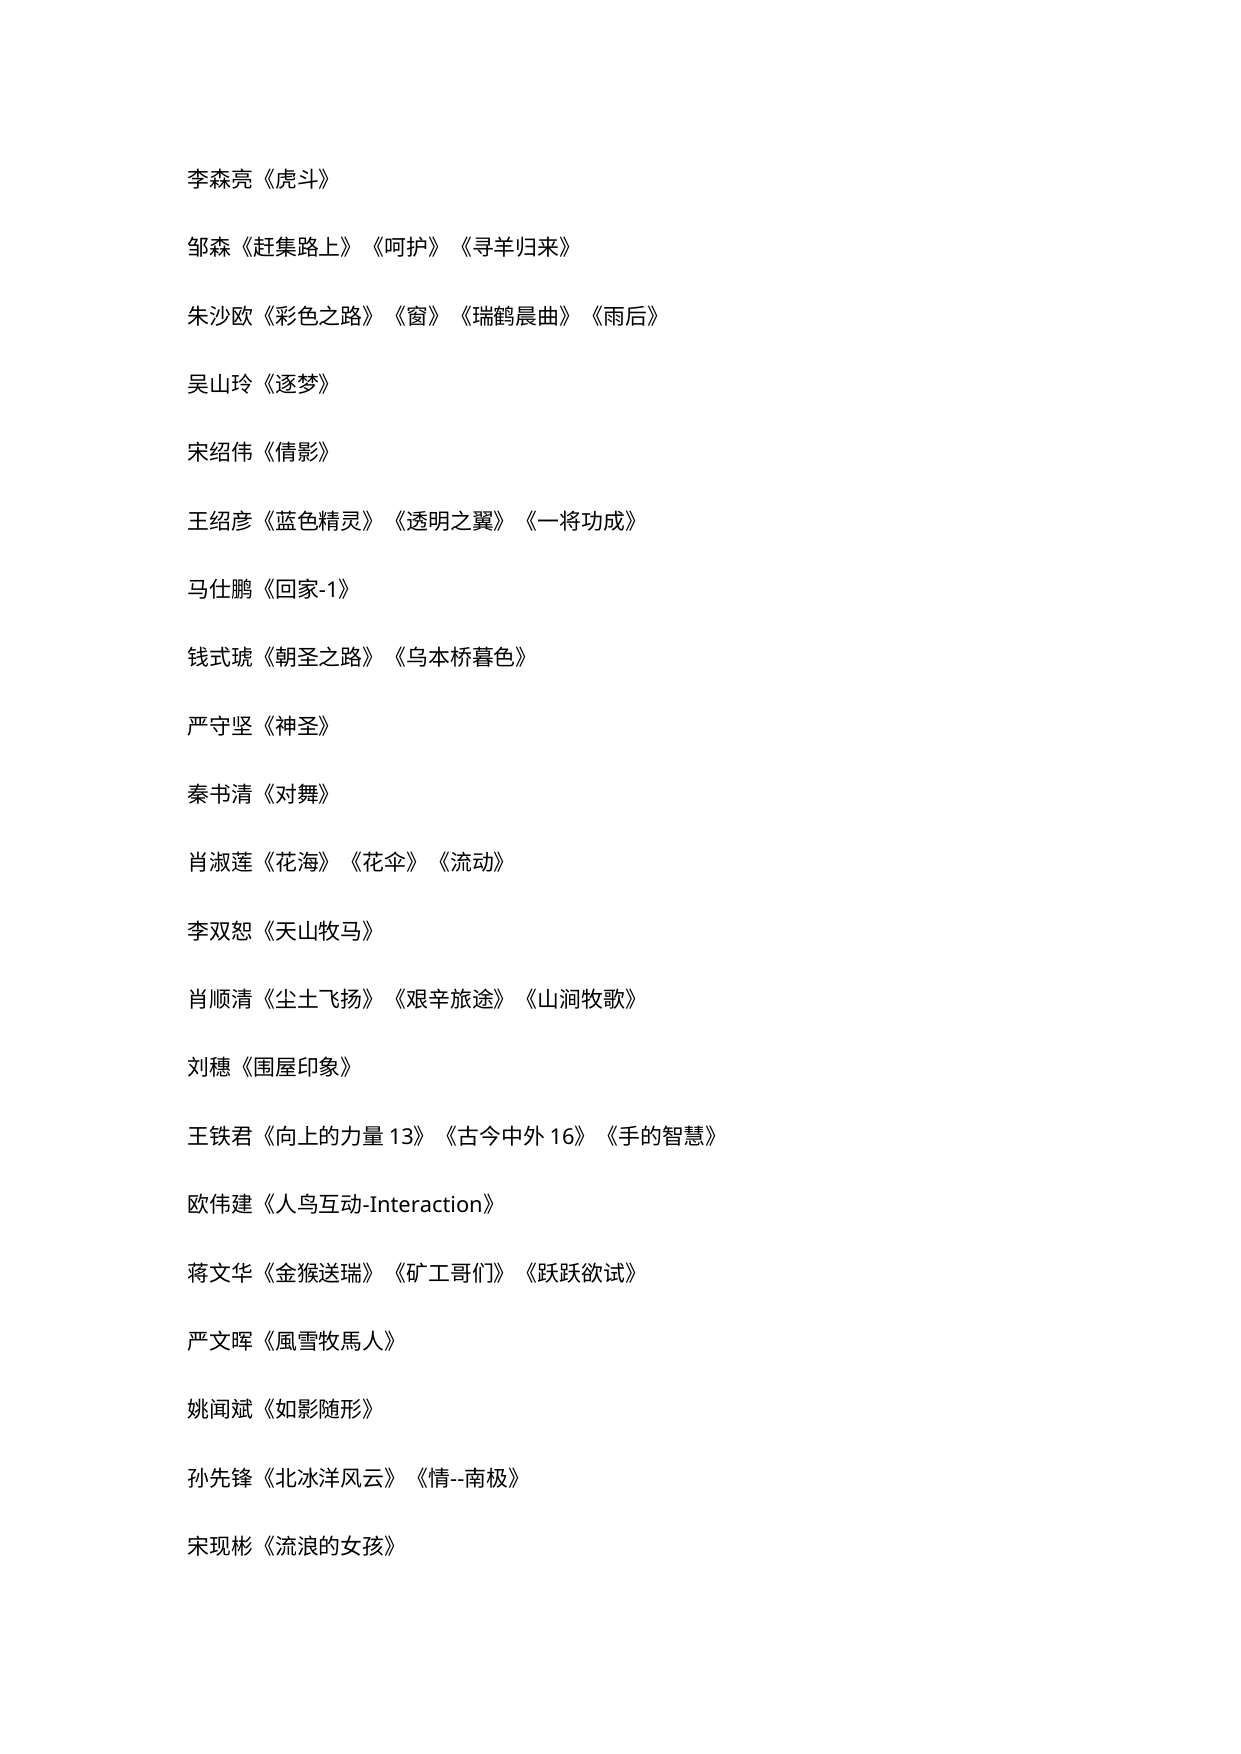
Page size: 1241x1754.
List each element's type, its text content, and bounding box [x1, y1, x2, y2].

text 马仕鹏《回家-1》 [187, 572, 1053, 604]
text 肖顺清《尘土飞扬》《艰辛旅途》《山涧牧歌》 [187, 982, 1053, 1014]
text 蒋文华《金猴送瑞》《矿工哥们》《跃跃欲试》 [187, 1256, 1053, 1287]
text 姚闻斌《如影随形》 [187, 1392, 1053, 1424]
text 宋绍伟《倩影》 [187, 435, 1053, 467]
text 吴山玲《逐梦》 [187, 367, 1053, 399]
text 宋现彬《流浪的女孩》 [187, 1529, 1053, 1561]
text 严守坚《神圣》 [187, 709, 1053, 740]
text 李双恕《天山牧马》 [187, 914, 1053, 945]
text 欧伟建《人鸟互动-Interaction》 [187, 1187, 1053, 1219]
text 刘穗《围屋印象》 [187, 1050, 1053, 1082]
text 李森亮《虎斗》 [187, 162, 1053, 194]
text 肖淑莲《花海》《花伞》《流动》 [187, 845, 1053, 877]
text 王铁君《向上的力量13》《古今中外16》《手的智慧》 [187, 1119, 1053, 1151]
text 王绍彦《蓝色精灵》《透明之翼》《一将功成》 [187, 504, 1053, 535]
text 朱沙欧《彩色之路》《窗》《瑞鹤晨曲》《雨后》 [187, 299, 1053, 330]
text 钱式琥《朝圣之路》《乌本桥暮色》 [187, 640, 1053, 672]
text 秦书清《对舞》 [187, 777, 1053, 809]
text 严文晖《風雪牧馬人》 [187, 1324, 1053, 1356]
text 孙先锋《北冰洋风云》《情--南极》 [187, 1461, 1053, 1492]
text 邹森《赶集路上》《呵护》《寻羊归来》 [187, 230, 1053, 262]
